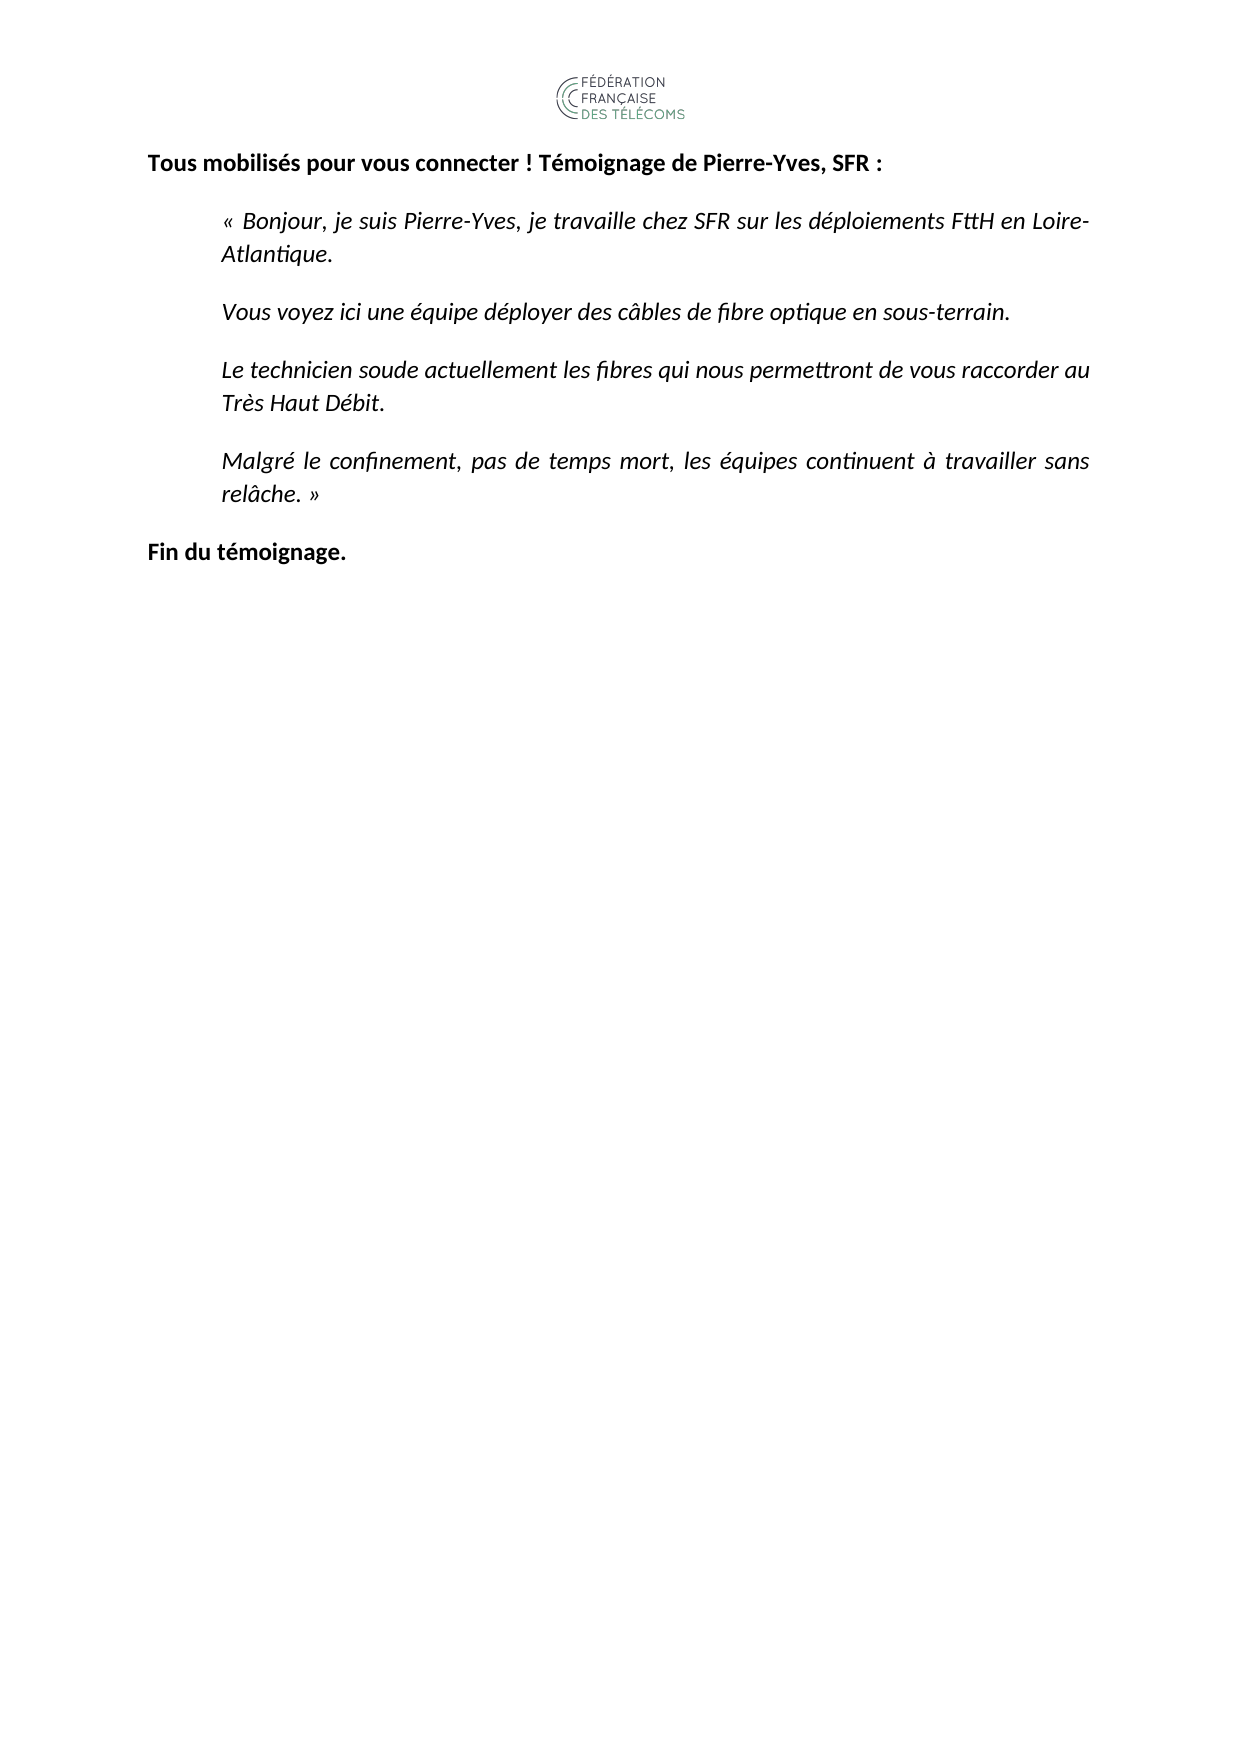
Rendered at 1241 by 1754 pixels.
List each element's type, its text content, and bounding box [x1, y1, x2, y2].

text « Bonjour, je suis Pierre-Yves, je travaille chez SFR sur les déploiements FttH en Loire-Atlantique. [221, 206, 1093, 269]
picture [555, 73, 686, 121]
text Vous voyez ici une équipe déployer des câbles de fibre optique en sous-terrain. [221, 296, 1093, 327]
text Fin du témoignage. [148, 536, 1093, 566]
text Tous mobilisés pour vous connecter ! Témoignage de Pierre-Yves, SFR : [148, 148, 1093, 178]
text Le technicien soude actuellement les fibres qui nous permettront de vous raccorder au Très Haut Débit. [221, 354, 1093, 418]
text Malgré le confinement, pas de temps mort, les équipes continuent à travailler sans relâche. » [221, 445, 1093, 508]
